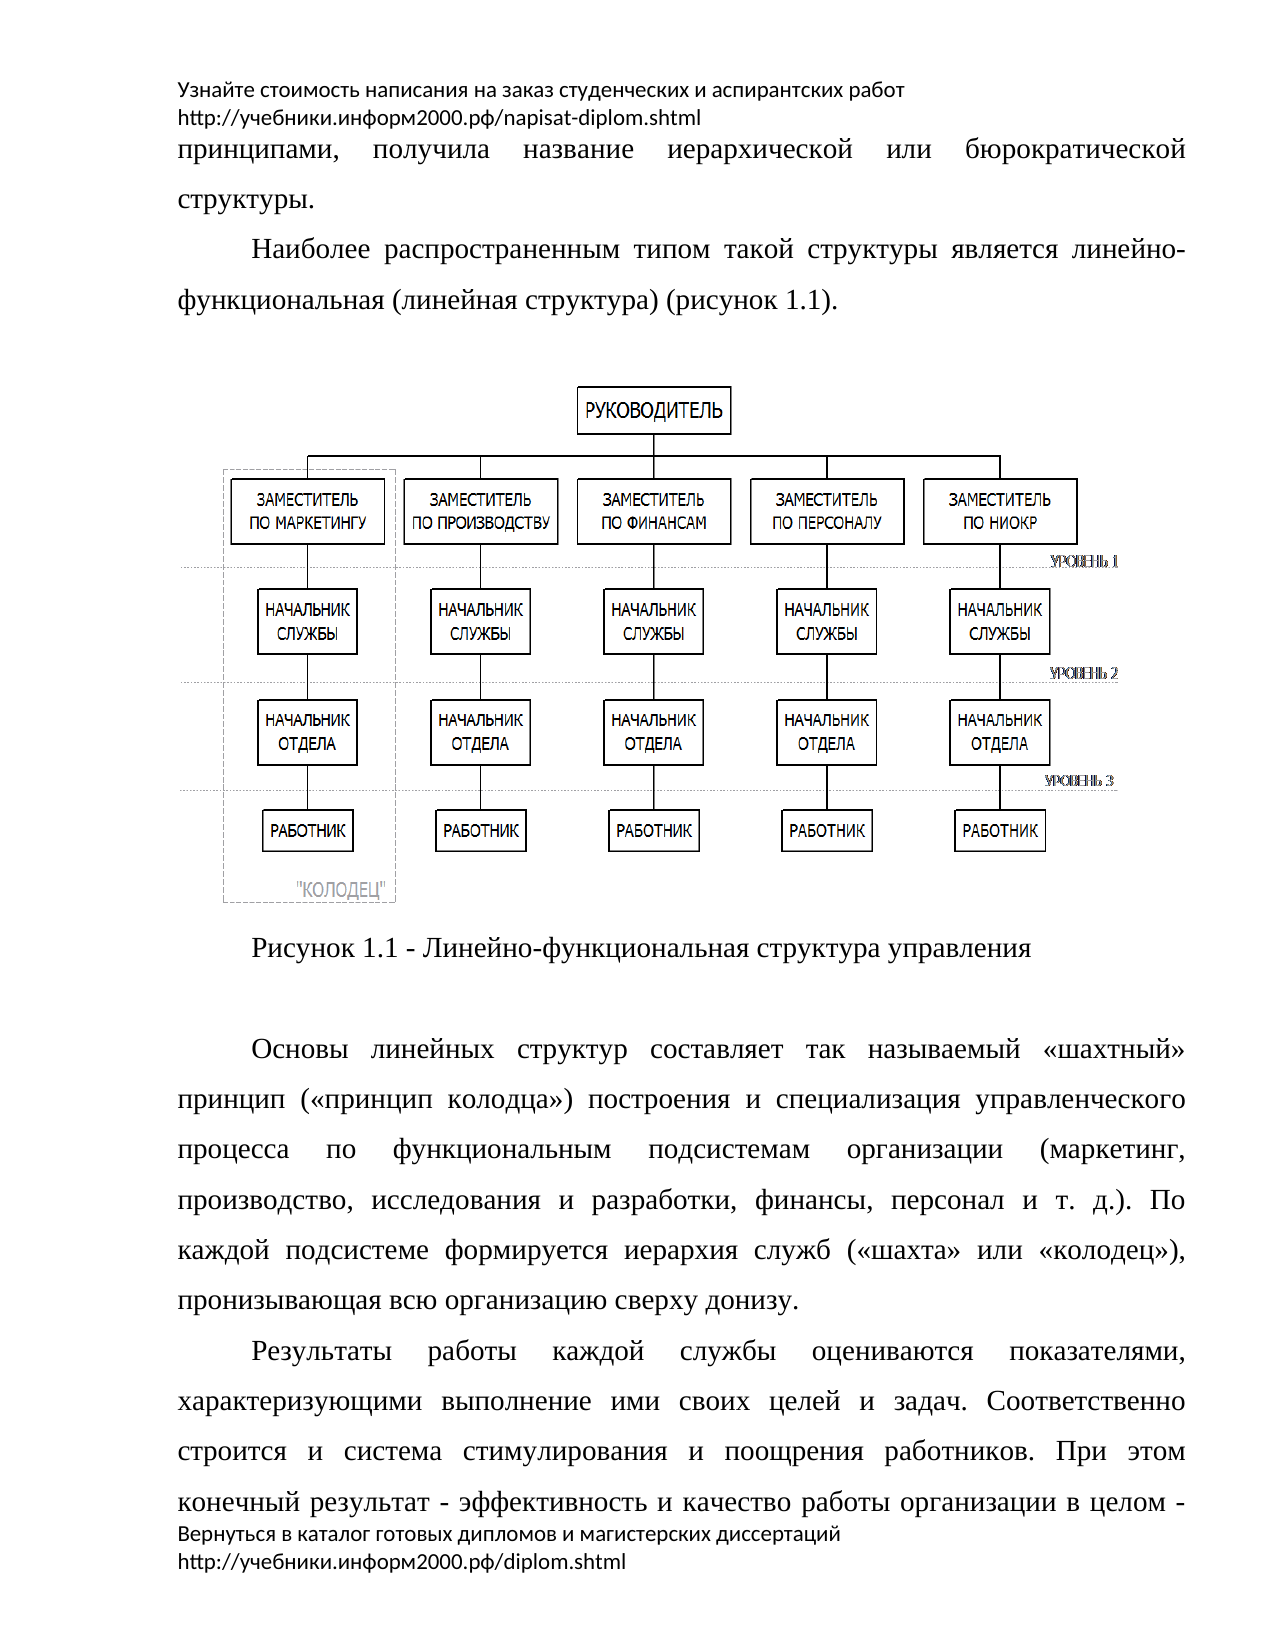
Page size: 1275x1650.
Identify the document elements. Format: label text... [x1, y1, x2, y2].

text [177, 131, 1186, 215]
text Рисунок 1.1 - Линейно-функциональная структура управления [177, 930, 1186, 964]
text Наиболее распространенным типом такой структуры является линейно-функциональная (линейная структура) (рисунок 1.1). [177, 232, 1186, 316]
text Основы линейных структур составляет так называемый «шахтный» принцип («принцип колодца») построения и специализация управленческого процесса по функциональным подсистемам организации (маркетинг, производство, исследования и разработки, финансы, персонал и т. д.). По каждой подсистеме формируется иерархия служб («шахта» или «колодец»), пронизывающая всю организацию сверху донизу. [177, 1031, 1186, 1316]
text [177, 1333, 1186, 1517]
